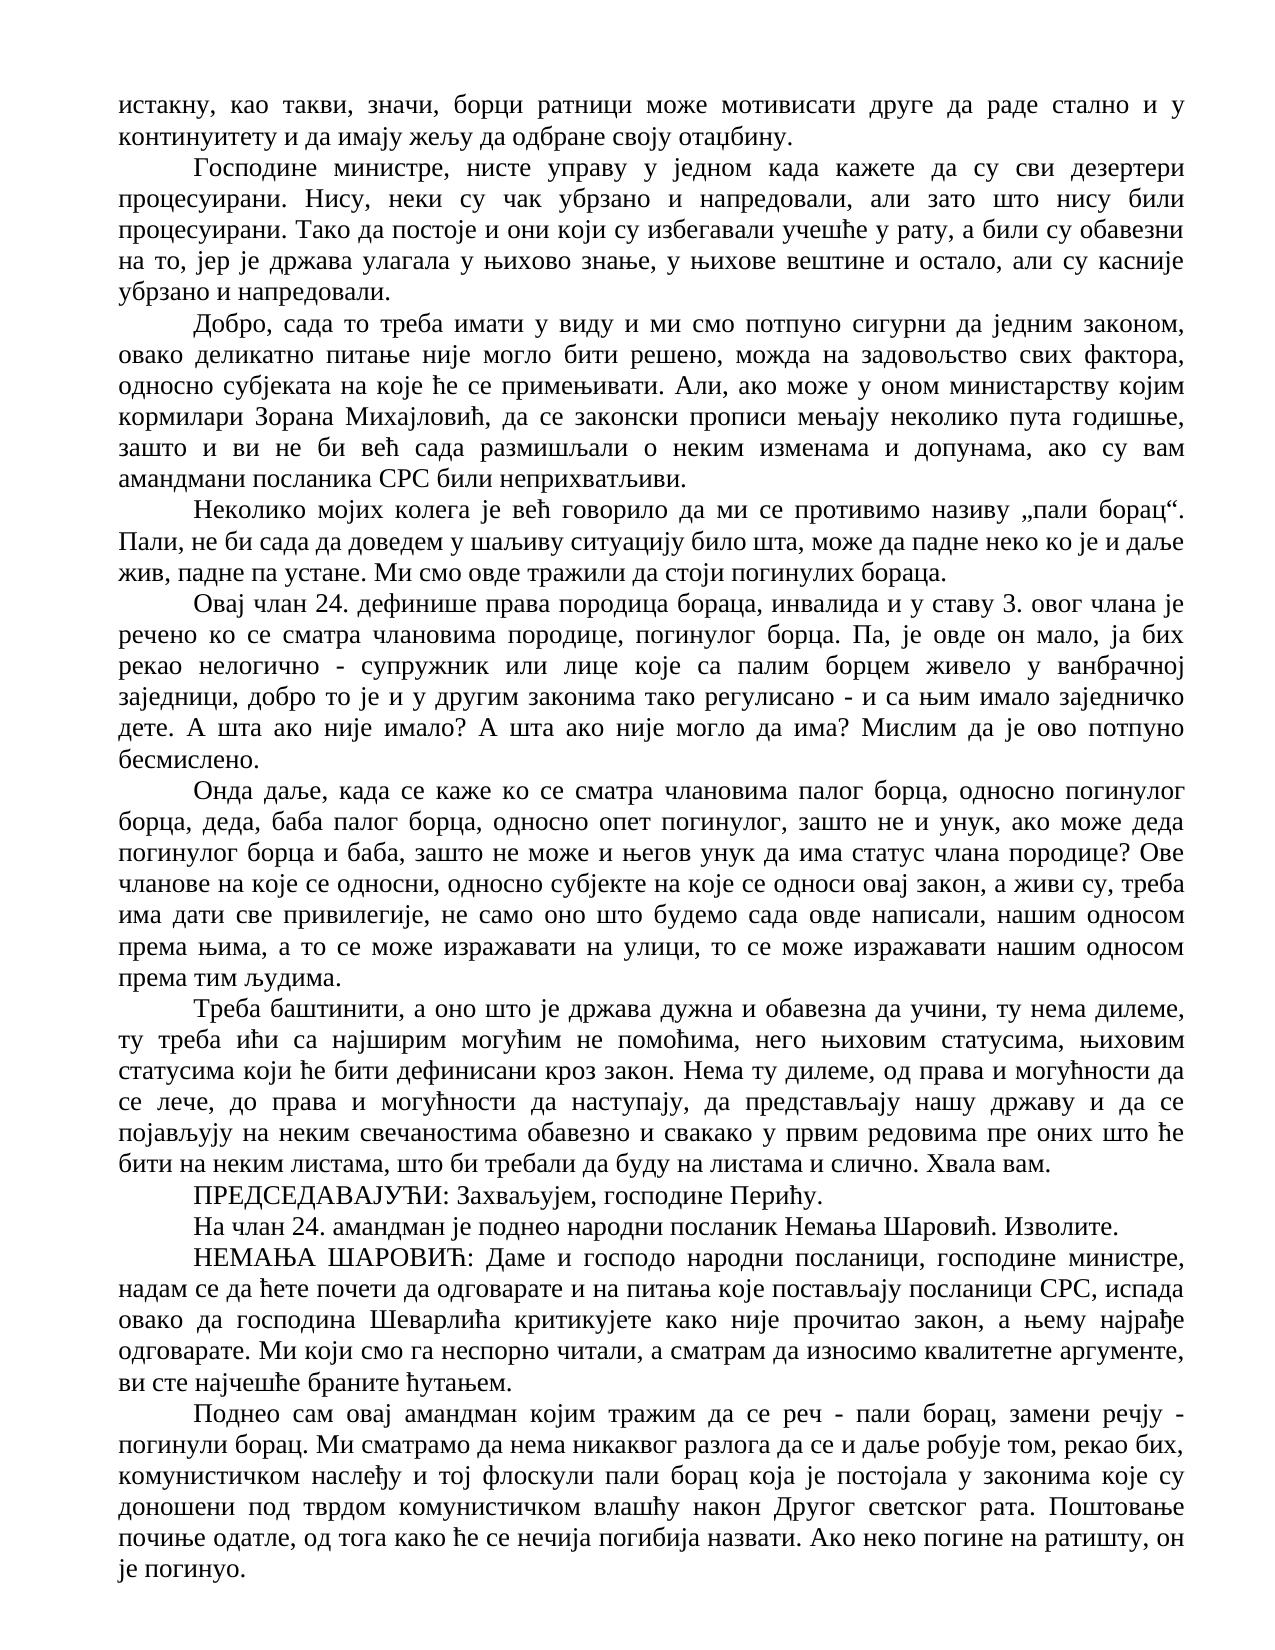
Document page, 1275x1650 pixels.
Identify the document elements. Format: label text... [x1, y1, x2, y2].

text Добро, сада то треба имати у виду и ми смо потпуно сигурни да једним законом, овако деликатно питање није могло бити решено, можда на задовољство свих фактора, односно субјеката на које ће се примењивати. Али, ако може у оном министарству којим кормилари Зорана Михајловић, да се законски прописи мењају неколико пута годишње, зашто и ви не би већ сада размишљали о неким изменама и допунама, ако су вам амандмани посланика СРС били неприхватљиви. [118, 307, 1186, 493]
text ПРЕДСЕДАВАЈУЋИ: Захваљујем, господине Перићу. [118, 1179, 1186, 1210]
text Овај члан 24. дефинише права породица бораца, инвалида и у ставу 3. овог члана је речено ко се сматра члановима породице, погинулог борца. Па, је овде он мало, ја бих рекао нелогично - супружник или лице које са палим борцем живело у ванбрачној заједници, добро то је и у другим законима тако регулисано - и са њим имало заједничко дете. А шта ако није имало? А шта ако није могло да има? Мислим да је ово потпуно бесмислено. [118, 587, 1186, 774]
text Треба баштинити, а оно што је држава дужна и обавезна да учини, ту нема дилеме, ту треба ићи са најширим могућим не помоћима, него њиховим статусима, њиховим статусима који ће бити дефинисани кроз закон. Нема ту дилеме, од права и могућности да се лече, до права и могућности да наступају, да представљају нашу државу и да се појављују на неким свечаностима обавезно и свакако у првим редовима пре оних што ће бити на неким листама, што би требали да буду на листама и слично. Хвала вам. [118, 992, 1186, 1179]
text Онда даље, када се каже ко се сматра члановима палог борца, односно погинулог борца, деда, баба палог борца, односно опет погинулог, зашто не и унук, ако може деда погинулог борца и баба, зашто не може и његов унук да има статус члана породице? Ове чланове на које се односни, односно субјекте на које се односи овај закон, а живи су, треба има дати све привилегије, не само оно што будемо сада овде написали, нашим односом према њима, а то се може изражавати на улици, то се може изражавати нашим односом према тим људима. [118, 774, 1186, 992]
text Поднео сам овај амандман којим тражим да се реч - пали борац, замени речју - погинули борац. Ми сматрамо да нема никаквог разлога да се и даље робује том, рекао бих, комунистичком наслеђу и тој флоскули пали борац која је постојала у законима које су доношени под тврдом комунистичком влашћу након Другог светског рата. Поштовање почиње одатле, од тога како ће се нечија погибија назвати. Ако неко погине на ратишту, он је погинуо. [118, 1397, 1186, 1584]
text Неколико мојих колега је већ говорило да ми се противимо називу „пали борац“. Пали, не би сада да доведем у шаљиву ситуацију било шта, може да падне неко ко је и даље жив, падне па устане. Ми смо овде тражили да стоји погинулих бораца. [118, 493, 1186, 587]
text На члан 24. амандман је поднео народни посланик Немања Шаровић. Изволите. [118, 1210, 1186, 1241]
text Господине министре, нисте управу у једном када кажете да су сви дезертери процесуирани. Нису, неки су чак убрзано и напредовали, али зато што нису били процесуирани. Тако да постоје и они који су избегавали учешће у рату, а били су обавезни на то, јер је држава улагала у њихово знање, у њихове вештине и остало, али су касније убрзано и напредовали. [118, 151, 1186, 307]
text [118, 89, 1186, 151]
text НЕМАЊА ШАРОВИЋ: Даме и господо народни посланици, господине министре, надам се да ћете почети да одговарате и на питања које постављају посланици СРС, испада овако да господина Шеварлића критикујете како није прочитао закон, а њему најрађе одговарате. Ми који смо га неспорно читали, а сматрам да износимо квалитетне аргументе, ви сте најчешће браните ћутањем. [118, 1241, 1186, 1397]
